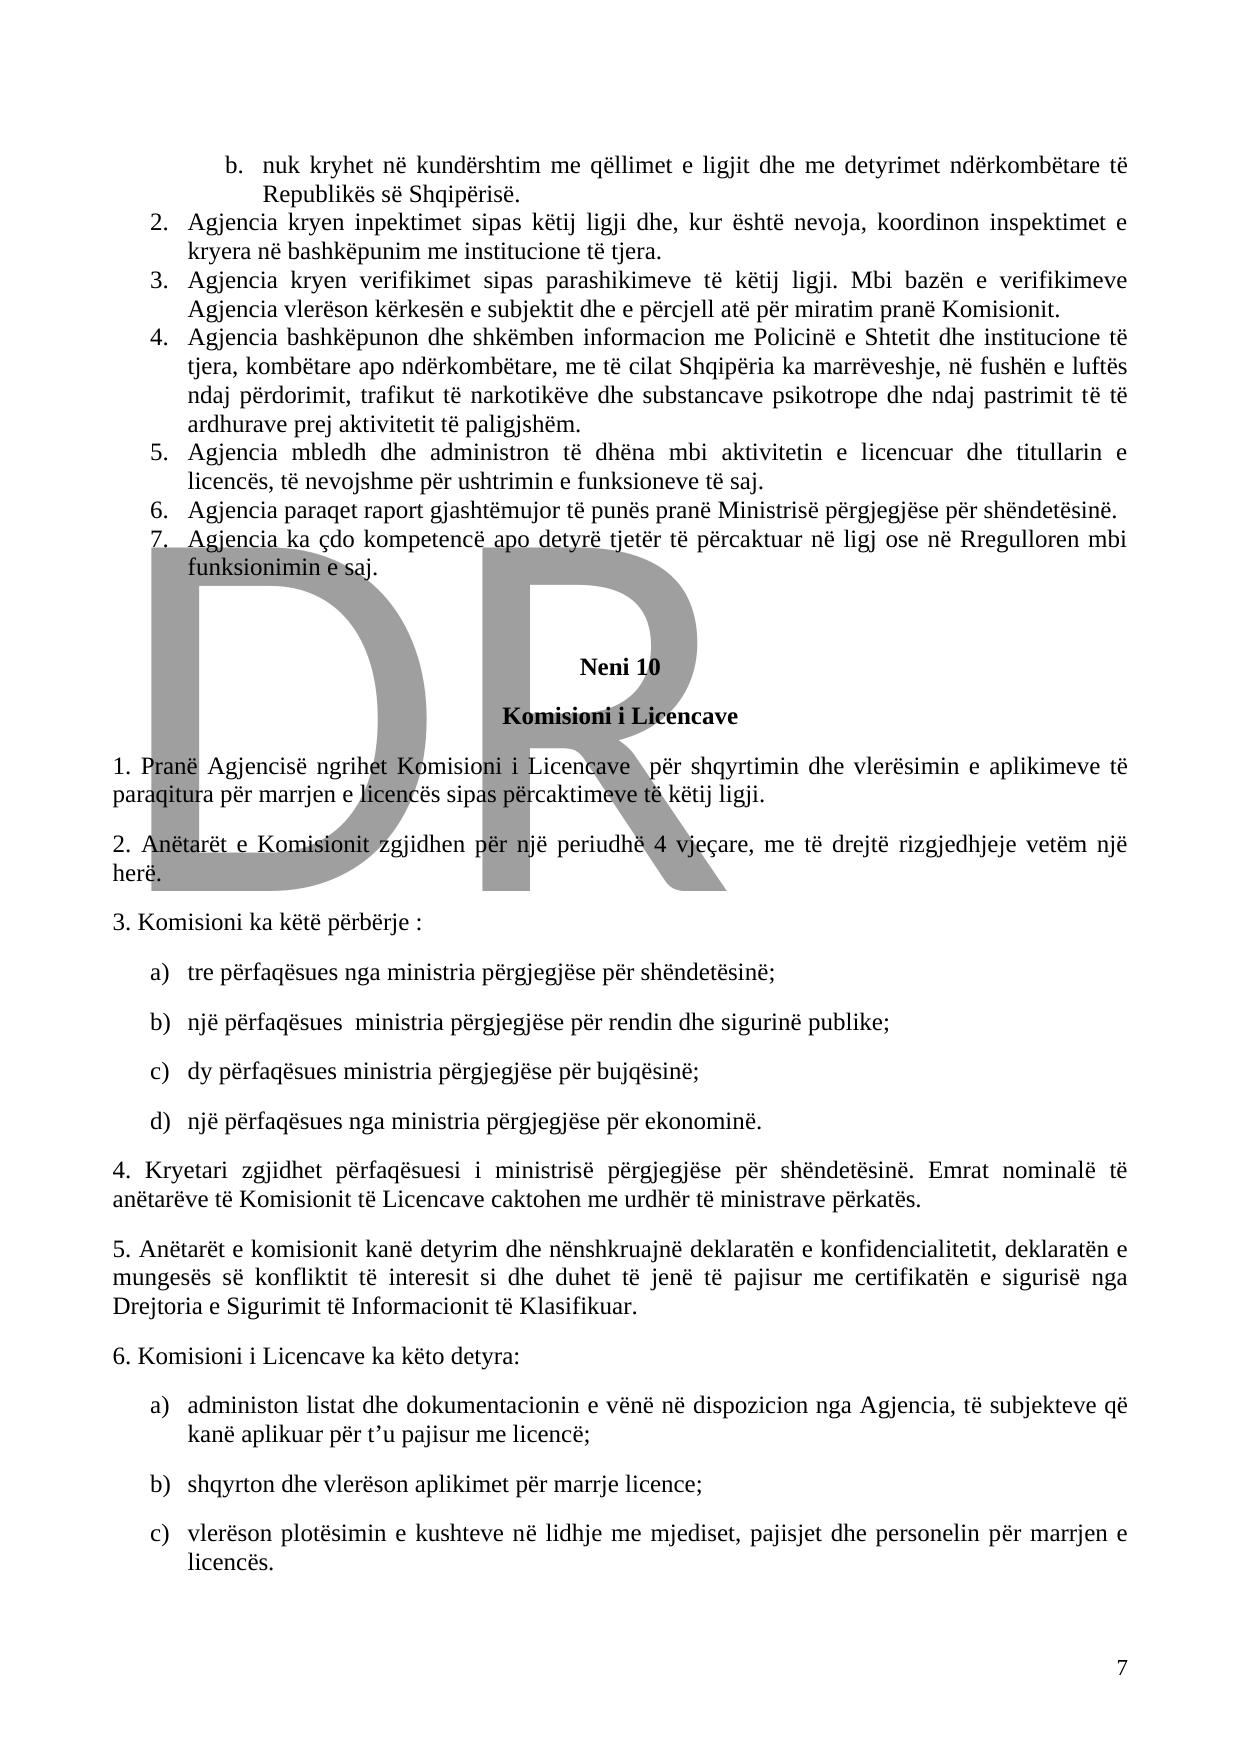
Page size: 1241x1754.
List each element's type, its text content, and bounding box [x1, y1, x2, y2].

text Neni 10 [112, 652, 1128, 680]
list Agjencia mbledh dhe administron të dhëna mbi aktivitetin e licencuar dhe titullarin e licencës, të nevojshme për ushtrimin e funksioneve të saj. [150, 437, 1128, 495]
text 5. Anëtarët e komisionit kanë detyrim dhe nënshkruajnë deklaratën e konfidencialitetit, deklaratën e mungesës së konfliktit të interesit si dhe duhet të jenë të pajisur me certifikatën e sigurisë nga Drejtoria e Sigurimit të Informacionit të Klasifikuar. [112, 1234, 1128, 1320]
list Agjencia kryen inpektimet sipas këtij ligji dhe, kur është nevoja, koordinon inspektimet e kryera në bashkëpunim me institucione të tjera. [150, 207, 1128, 265]
list shqyrton dhe vlerëson aplikimet për marrje licence; [150, 1469, 1128, 1497]
text 2. Anëtarët e Komisionit zgjidhen për një periudhë 4 vjeçare, me të drejtë rizgjedhjeje vetëm një herë. [112, 829, 1128, 887]
list vlerëson plotësimin e kushteve në lidhje me mjediset, pajisjet dhe personelin për marrjen e licencës. [150, 1518, 1128, 1576]
list një përfaqësues nga ministria përgjegjëse për ekonominë. [150, 1106, 1128, 1134]
list Agjencia ka çdo kompetencë apo detyrë tjetër të përcaktuar në ligj ose në Rregulloren mbi funksionimin e saj. [150, 524, 1128, 581]
list tre përfaqësues nga ministria përgjegjëse për shëndetësinë; [150, 957, 1128, 986]
list nuk kryhet në kundërshtim me qëllimet e ligjit dhe me detyrimet ndërkombëtare të Republikës së Shqipërisë. [225, 150, 1128, 207]
list administon listat dhe dokumentacionin e vënë në dispozicion nga Agjencia, të subjekteve që kanë aplikuar për t’u pajisur me licencë; [150, 1390, 1128, 1448]
list Agjencia paraqet raport gjashtëmujor të punës pranë Ministrisë përgjegjëse për shëndetësinë. [150, 495, 1128, 524]
list Agjencia kryen verifikimet sipas parashikimeve të këtij ligji. Mbi bazën e verifikimeve Agjencia vlerëson kërkesën e subjektit dhe e përcjell atë për miratim pranë Komisionit. [150, 265, 1128, 322]
text 3. Komisioni ka këtë përbërje : [112, 907, 1128, 936]
text 6. Komisioni i Licencave ka këto detyra: [112, 1341, 1128, 1369]
text 4. Kryetari zgjidhet përfaqësuesi i ministrisë përgjegjëse për shëndetësinë. Emrat nominalë të anëtarëve të Komisionit të Licencave caktohen me urdhër të ministrave përkatës. [112, 1155, 1128, 1213]
list një përfaqësues ministria përgjegjëse për rendin dhe sigurinë publike; [150, 1007, 1128, 1035]
text 1. Pranë Agjencisë ngrihet Komisioni i Licencave për shqyrtimin dhe vlerësimin e aplikimeve të paraqitura për marrjen e licencës sipas përcaktimeve të këtij ligji. [112, 751, 1128, 808]
text Komisioni i Licencave [112, 701, 1128, 730]
list Agjencia bashkëpunon dhe shkëmben informacion me Policinë e Shtetit dhe institucione të tjera, kombëtare apo ndërkombëtare, me të cilat Shqipëria ka marrëveshje, në fushën e luftës ndaj përdorimit, trafikut të narkotikëve dhe substancave psikotrope dhe ndaj pastrimit të të ardhurave prej aktivitetit të paligjshëm. [150, 322, 1128, 437]
list dy përfaqësues ministria përgjegjëse për bujqësinë; [150, 1056, 1128, 1085]
